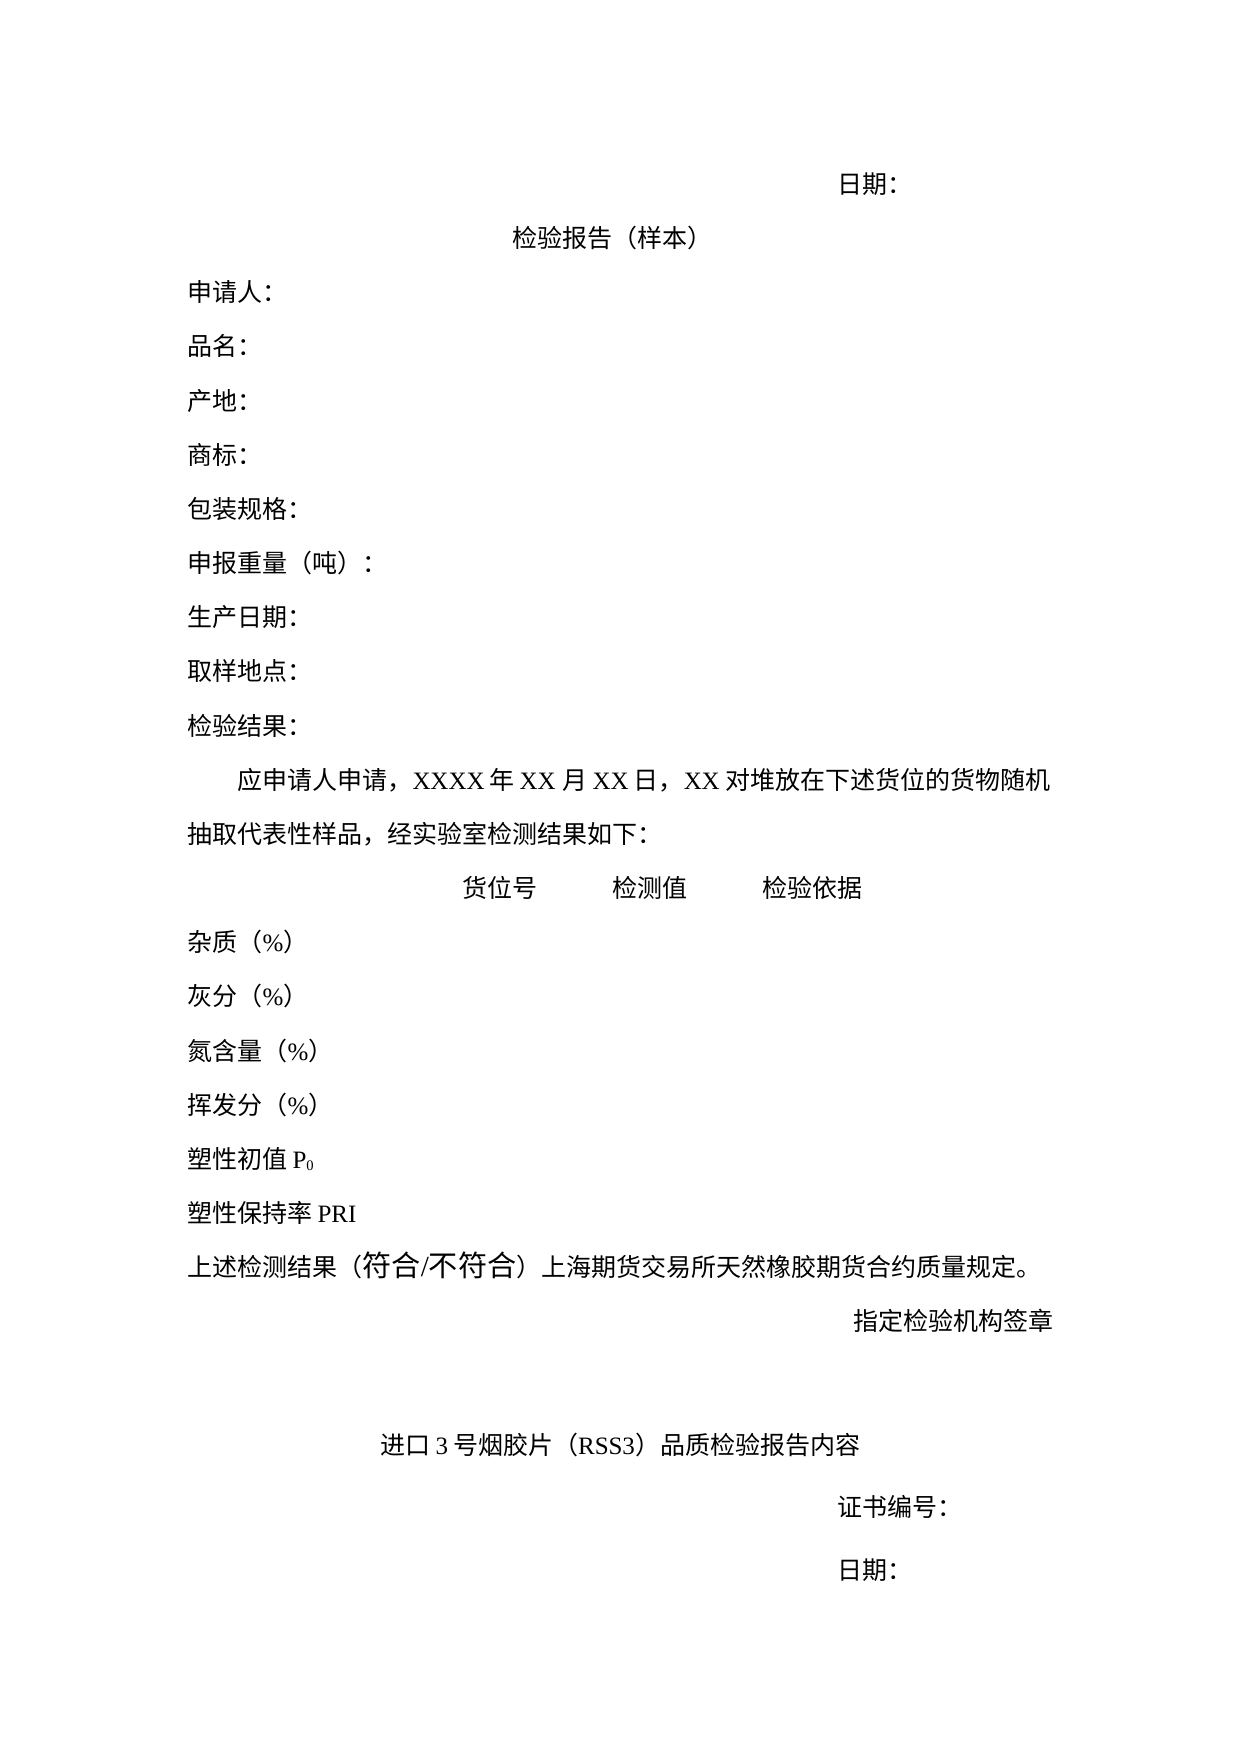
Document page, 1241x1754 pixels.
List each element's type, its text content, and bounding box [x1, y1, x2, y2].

text 日期： [187, 1529, 1053, 1592]
text 取样地点： [187, 637, 1053, 692]
text 灰分（%） [187, 962, 1053, 1017]
text 申报重量（吨）： [187, 529, 1053, 583]
text 包装规格： [187, 475, 1053, 529]
text 塑性初值P0 [187, 1125, 1053, 1179]
text 应申请人申请，XXXX年XX 月 XX日，XX对堆放在下述货位的货物随机抽取代表性样品，经实验室检测结果如下： [187, 746, 1053, 854]
text 证书编号： [187, 1467, 1053, 1529]
text 日期： [187, 150, 1053, 204]
text 检验报告（样本） [187, 204, 1053, 258]
text 品名： [187, 312, 1053, 367]
text 商标： [187, 421, 1053, 475]
text 进口3号烟胶片（RSS3）品质检验报告内容 [187, 1404, 1053, 1467]
text 指定检验机构签章 [187, 1287, 1053, 1342]
text 杂质（%） [187, 908, 1053, 962]
text 塑性保持率PRI [187, 1179, 1053, 1233]
text 氮含量（%） [187, 1017, 1053, 1071]
text 产地： [187, 367, 1053, 421]
text 挥发分（%） [187, 1071, 1053, 1125]
text 上述检测结果（符合/不符合）上海期货交易所天然橡胶期货合约质量规定。 [187, 1233, 1053, 1287]
text 申请人： [187, 258, 1053, 312]
text 货位号 检测值 检验依据 [187, 854, 1053, 908]
text 生产日期： [187, 583, 1053, 637]
text 检验结果： [187, 692, 1053, 746]
